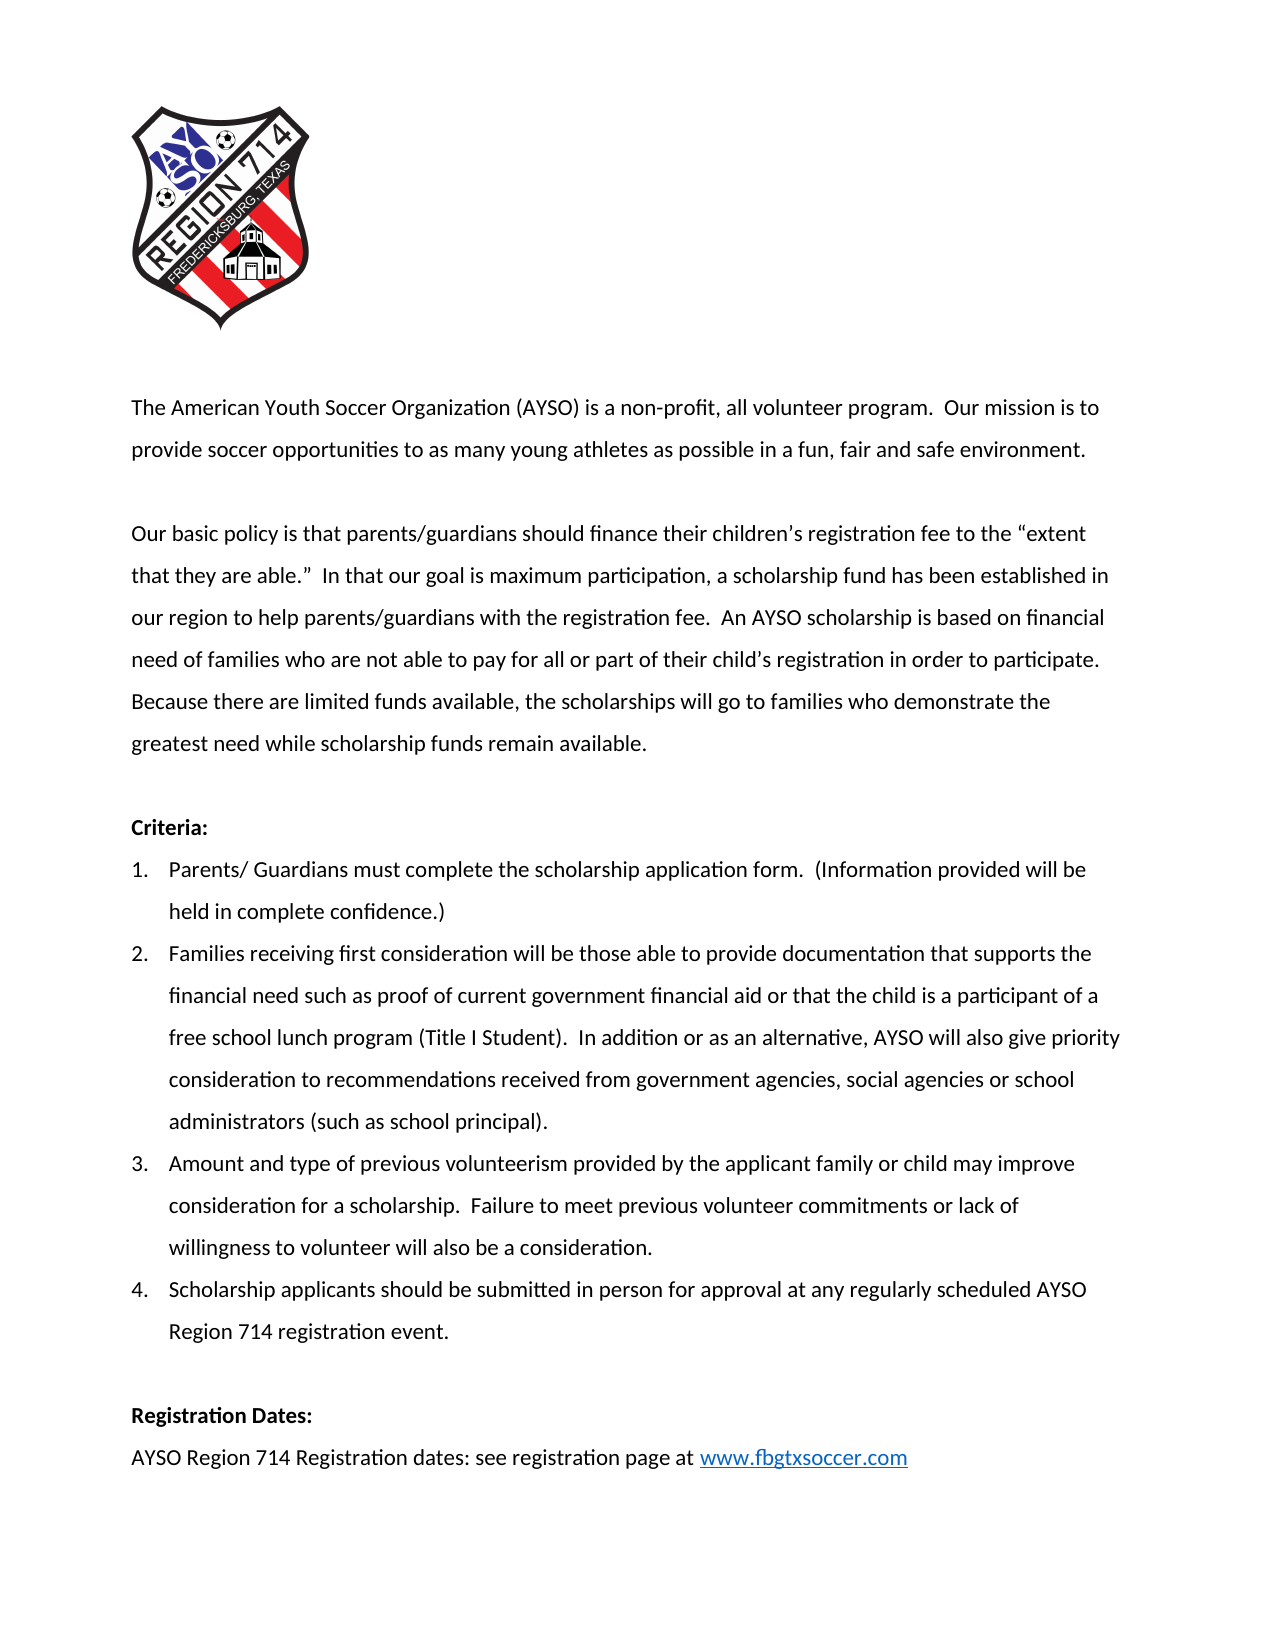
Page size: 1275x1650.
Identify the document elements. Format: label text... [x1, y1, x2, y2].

text Registration Dates: [131, 1401, 1125, 1429]
list Amount and type of previous volunteerism provided by the applicant family or child may improve consideration for a scholarship. Failure to meet previous volunteer commitments or lack of willingness to volunteer will also be a consideration. [131, 1149, 1125, 1261]
list Parents/ Guardians must complete the scholarship application form. (Information provided will be held in complete confidence.) [131, 855, 1125, 925]
text Our basic policy is that parents/guardians should finance their children’s registration fee to the “extent that they are able.” In that our goal is maximum participation, a scholarship fund has been established in our region to help parents/guardians with the registration fee. An AYSO scholarship is based on financial need of families who are not able to pay for all or part of their child’s registration in order to participate. Because there are limited funds available, the scholarships will go to families who demonstrate the greatest need while scholarship funds remain available. [131, 519, 1125, 757]
list Families receiving first consideration will be those able to provide documentation that supports the financial need such as proof of current government financial aid or that the child is a participant of a free school lunch program (Title I Student). In addition or as an alternative, AYSO will also give priority consideration to recommendations received from government agencies, social agencies or school administrators (such as school principal). [131, 939, 1125, 1135]
text Criteria: [131, 813, 1125, 841]
text AYSO Region 714 Registration dates: see registration page at www.fbgtxsoccer.com [131, 1443, 1125, 1471]
list Scholarship applicants should be submitted in person for approval at any regularly scheduled AYSO Region 714 registration event. [131, 1275, 1125, 1345]
text The American Youth Soccer Organization (AYSO) is a non-profit, all volunteer program. Our mission is to provide soccer opportunities to as many young athletes as possible in a fun, fair and safe environment. [131, 393, 1125, 463]
picture [131, 106, 310, 333]
